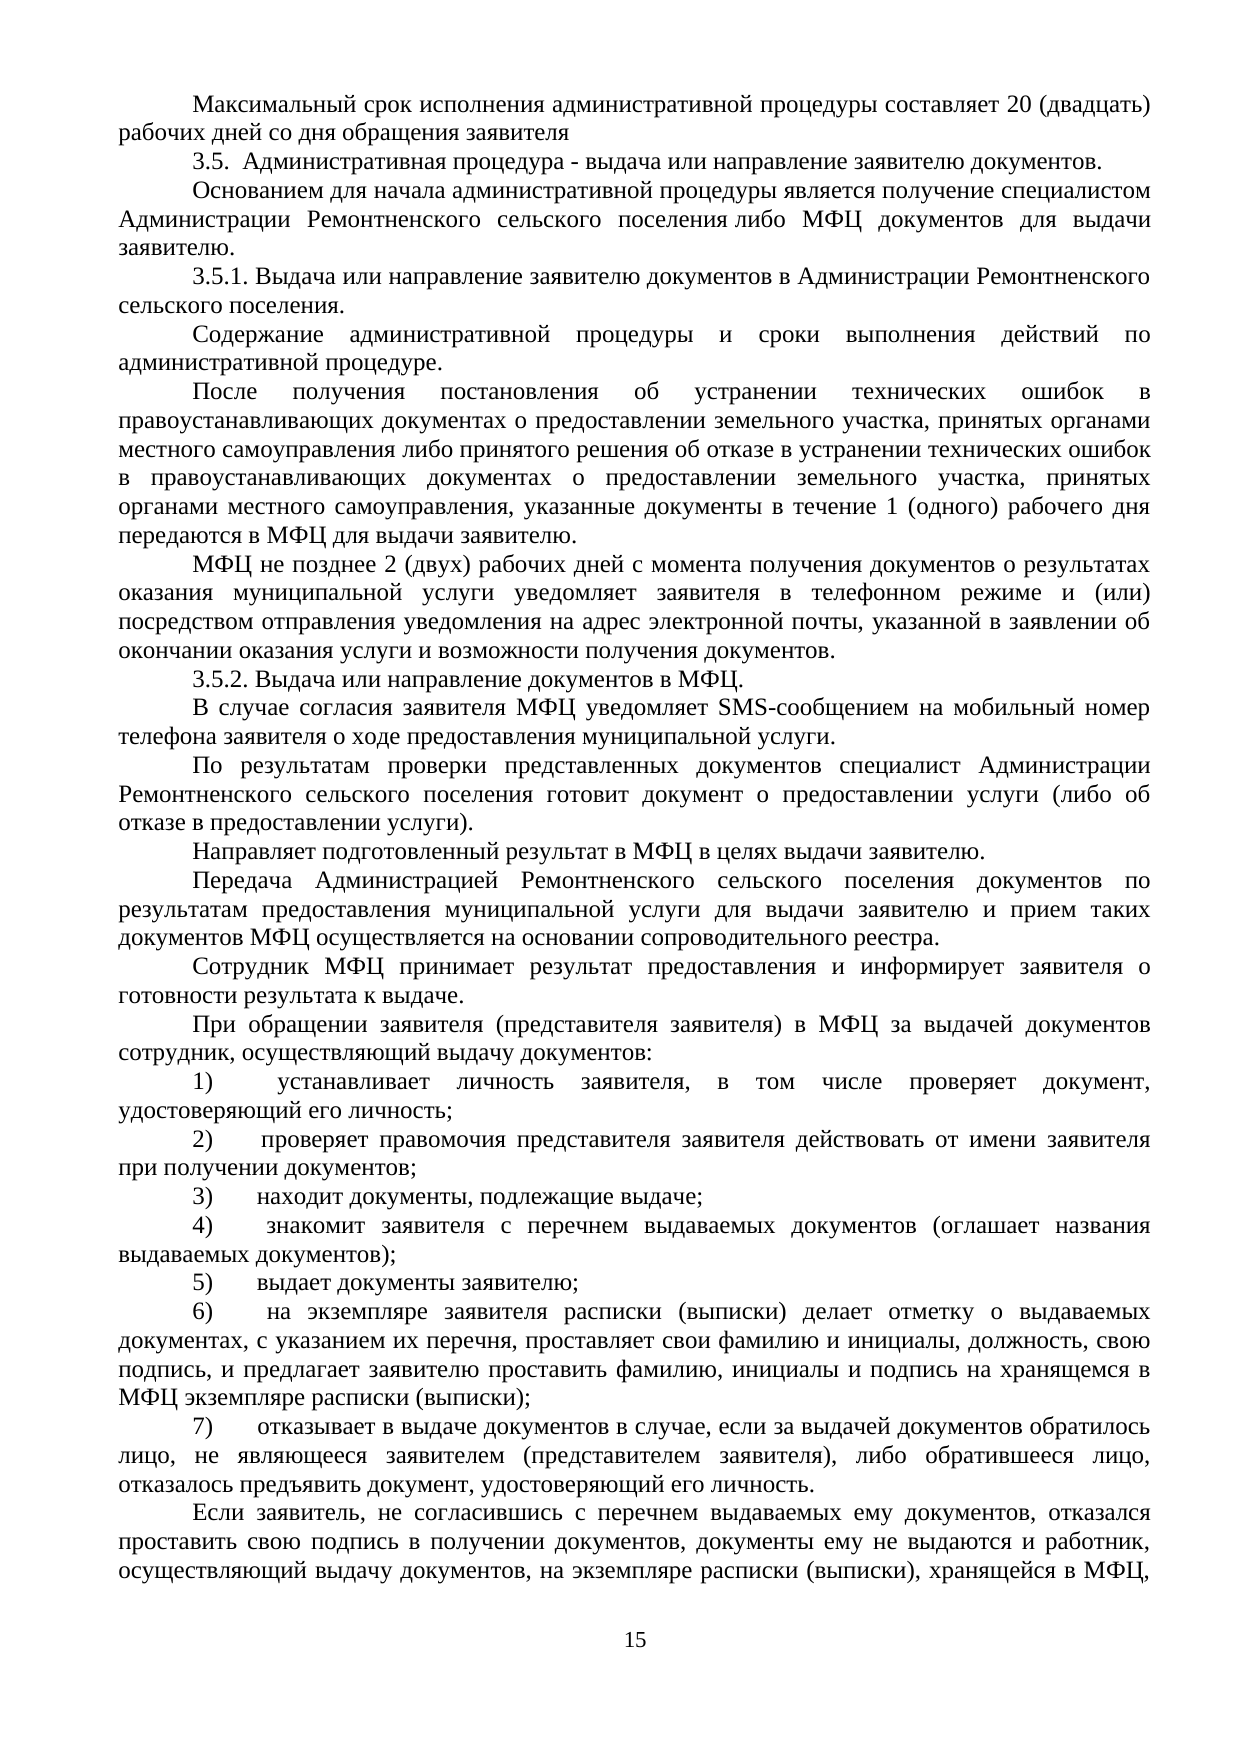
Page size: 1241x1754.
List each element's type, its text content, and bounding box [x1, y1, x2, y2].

text В случае согласия заявителя МФЦ уведомляет SMS-сообщением на мобильный номер телефона заявителя о ходе предоставления муниципальной услуги. [118, 692, 1152, 750]
text Содержание административной процедуры и сроки выполнения действий по административной процедуре. [118, 319, 1152, 376]
text 5) выдает документы заявителю; [118, 1267, 1152, 1296]
text МФЦ не позднее 2 (двух) рабочих дней с момента получения документов о результатах оказания муниципальной услуги уведомляет заявителя в телефонном режиме и (или) посредством отправления уведомления на адрес электронной почты, указанной в заявлении об окончании оказания услуги и возможности получения документов. [118, 549, 1152, 664]
text 4) знакомит заявителя с перечнем выдаваемых документов (оглашает названия выдаваемых документов); [118, 1210, 1152, 1267]
text Направляет подготовленный результат в МФЦ в целях выдачи заявителю. [118, 836, 1152, 865]
text По результатам проверки представленных документов специалист Администрации Ремонтненского сельского поселения готовит документ о предоставлении услуги (либо об отказе в предоставлении услуги). [118, 750, 1152, 836]
text 3.5.2. Выдача или направление документов в МФЦ. [118, 664, 1152, 692]
text Максимальный срок исполнения административной процедуры составляет 20 (двадцать) рабочих дней со дня обращения заявителя [118, 89, 1152, 146]
text 6) на экземпляре заявителя расписки (выписки) делает отметку о выдаваемых документах, с указанием их перечня, проставляет свои фамилию и инициалы, должность, свою подпись, и предлагает заявителю проставить фамилию, инициалы и подпись на хранящемся в МФЦ экземпляре расписки (выписки); [118, 1296, 1152, 1411]
text Основанием для начала административной процедуры является получение специалистом Администрации Ремонтненского сельского поселения либо МФЦ документов для выдачи заявителю. [118, 175, 1152, 261]
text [118, 1497, 1152, 1584]
text Сотрудник МФЦ принимает результат предоставления и информирует заявителя о готовности результата к выдаче. [118, 951, 1152, 1009]
text 3) находит документы, подлежащие выдаче; [118, 1181, 1152, 1210]
text После получения постановления об устранении технических ошибок в правоустанавливающих документах о предоставлении земельного участка, принятых органами местного самоуправления либо принятого решения об отказе в устранении технических ошибок в правоустанавливающих документах о предоставлении земельного участка, принятых органами местного самоуправления, указанные документы в течение 1 (одного) рабочего дня передаются в МФЦ для выдачи заявителю. [118, 376, 1152, 549]
text 1) устанавливает личность заявителя, в том числе проверяет документ, удостоверяющий его личность; [118, 1066, 1152, 1124]
text 3.5. Административная процедура - выдача или направление заявителю документов. [118, 146, 1152, 175]
text 2) проверяет правомочия представителя заявителя действовать от имени заявителя при получении документов; [118, 1124, 1152, 1181]
text Передача Администрацией Ремонтненского сельского поселения документов по результатам предоставления муниципальной услуги для выдачи заявителю и прием таких документов МФЦ осуществляется на основании сопроводительного реестра. [118, 865, 1152, 951]
text 7) отказывает в выдаче документов в случае, если за выдачей документов обратилось лицо, не являющееся заявителем (представителем заявителя), либо обратившееся лицо, отказалось предъявить документ, удостоверяющий его личность. [118, 1411, 1152, 1497]
text При обращении заявителя (представителя заявителя) в МФЦ за выдачей документов сотрудник, осуществляющий выдачу документов: [118, 1009, 1152, 1066]
text 3.5.1. Выдача или направление заявителю документов в Администрации Ремонтненского сельского поселения. [118, 261, 1152, 319]
